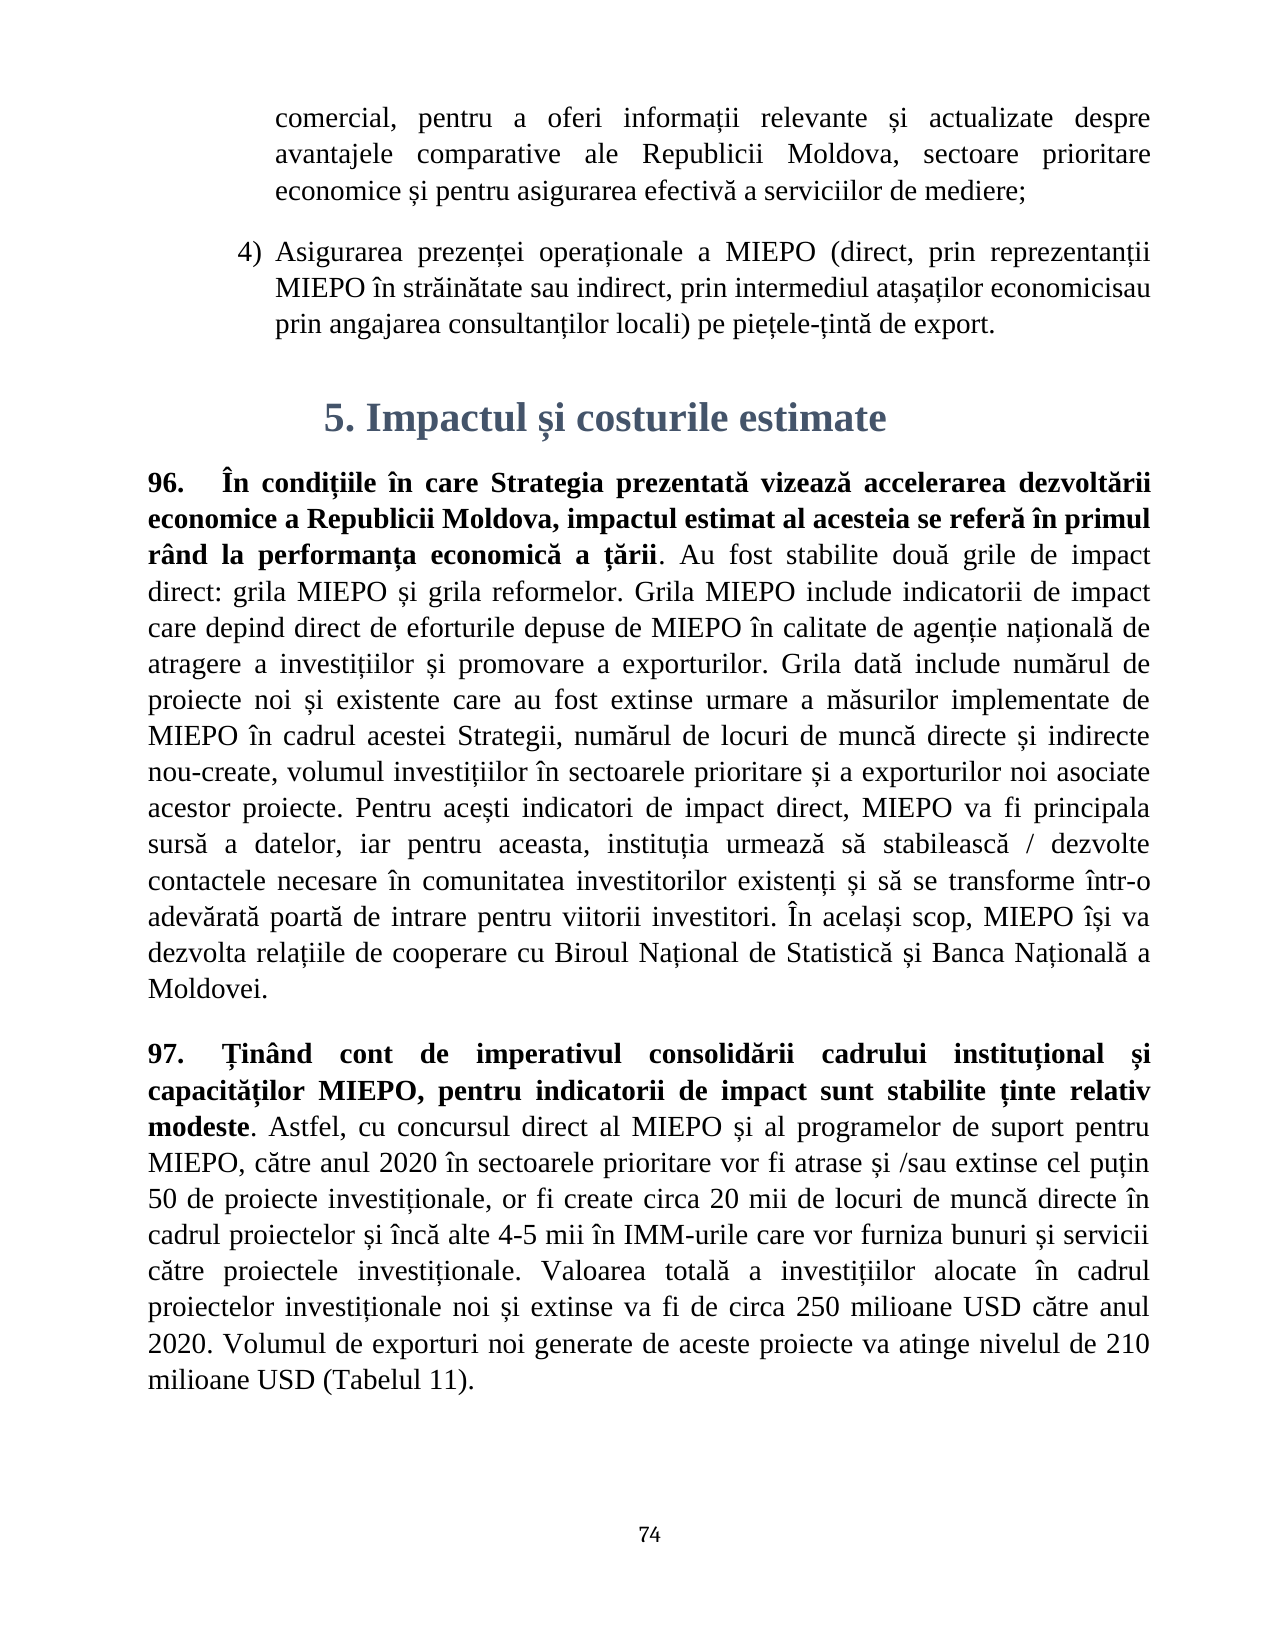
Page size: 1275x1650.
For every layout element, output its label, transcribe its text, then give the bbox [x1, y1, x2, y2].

list Asigurarea prezenței operaționale a MIEPO (direct, prin reprezentanții MIEPO în străinătate sau indirect, prin intermediul atașaților economicisau prin angajarea consultanților locali) pe piețele-țintă de export. [237, 234, 1152, 340]
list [237, 100, 1152, 206]
list În condițiile în care Strategia prezentată vizează accelerarea dezvoltării economice a Republicii Moldova, impactul estimat al acesteia se referă în primul rând la performanța economică a țării. Au fost stabilite două grile de impact direct: grila MIEPO și grila reformelor. Grila MIEPO include indicatorii de impact care depind direct de eforturile depuse de MIEPO în calitate de agenție națională de atragere a investițiilor și promovare a exporturilor. Grila dată include numărul de proiecte noi și existente care au fost extinse urmare a măsurilor implementate de MIEPO în cadrul acestei Strategii, numărul de locuri de muncă directe și indirecte nou-create, volumul investițiilor în sectoarele prioritare și a exporturilor noi asociate acestor proiecte. Pentru acești indicatori de impact direct, MIEPO va fi principala sursă a datelor, iar pentru aceasta, instituția urmează să stabilească / dezvolte contactele necesare în comunitatea investitorilor existenți și să se transforme într-o adevărată poartă de intrare pentru viitorii investitori. În același scop, MIEPO își va dezvolta relațiile de cooperare cu Biroul Național de Statistică și Banca Națională a Moldovei. [148, 465, 1152, 1005]
list Ținând cont de imperativul consolidării cadrului instituțional și capacităților MIEPO, pentru indicatorii de impact sunt stabilite ținte relativ modeste. Astfel, cu concursul direct al MIEPO și al programelor de suport pentru MIEPO, către anul 2020 în sectoarele prioritare vor fi atrase și /sau extinse cel puțin 50 de proiecte investiționale, or fi create circa 20 mii de locuri de muncă directe în cadrul proiectelor și încă alte 4-5 mii în IMM-urile care vor furniza bunuri și servicii către proiectele investiționale. Valoarea totală a investițiilor alocate în cadrul proiectelor investiționale noi și extinse va fi de circa 250 milioane USD către anul 2020. Volumul de exporturi noi generate de aceste proiecte va atinge nivelul de 210 milioane USD (Tabelul 11). [148, 1037, 1152, 1395]
subtitle 5. Impactul și costurile estimate [59, 392, 1152, 440]
